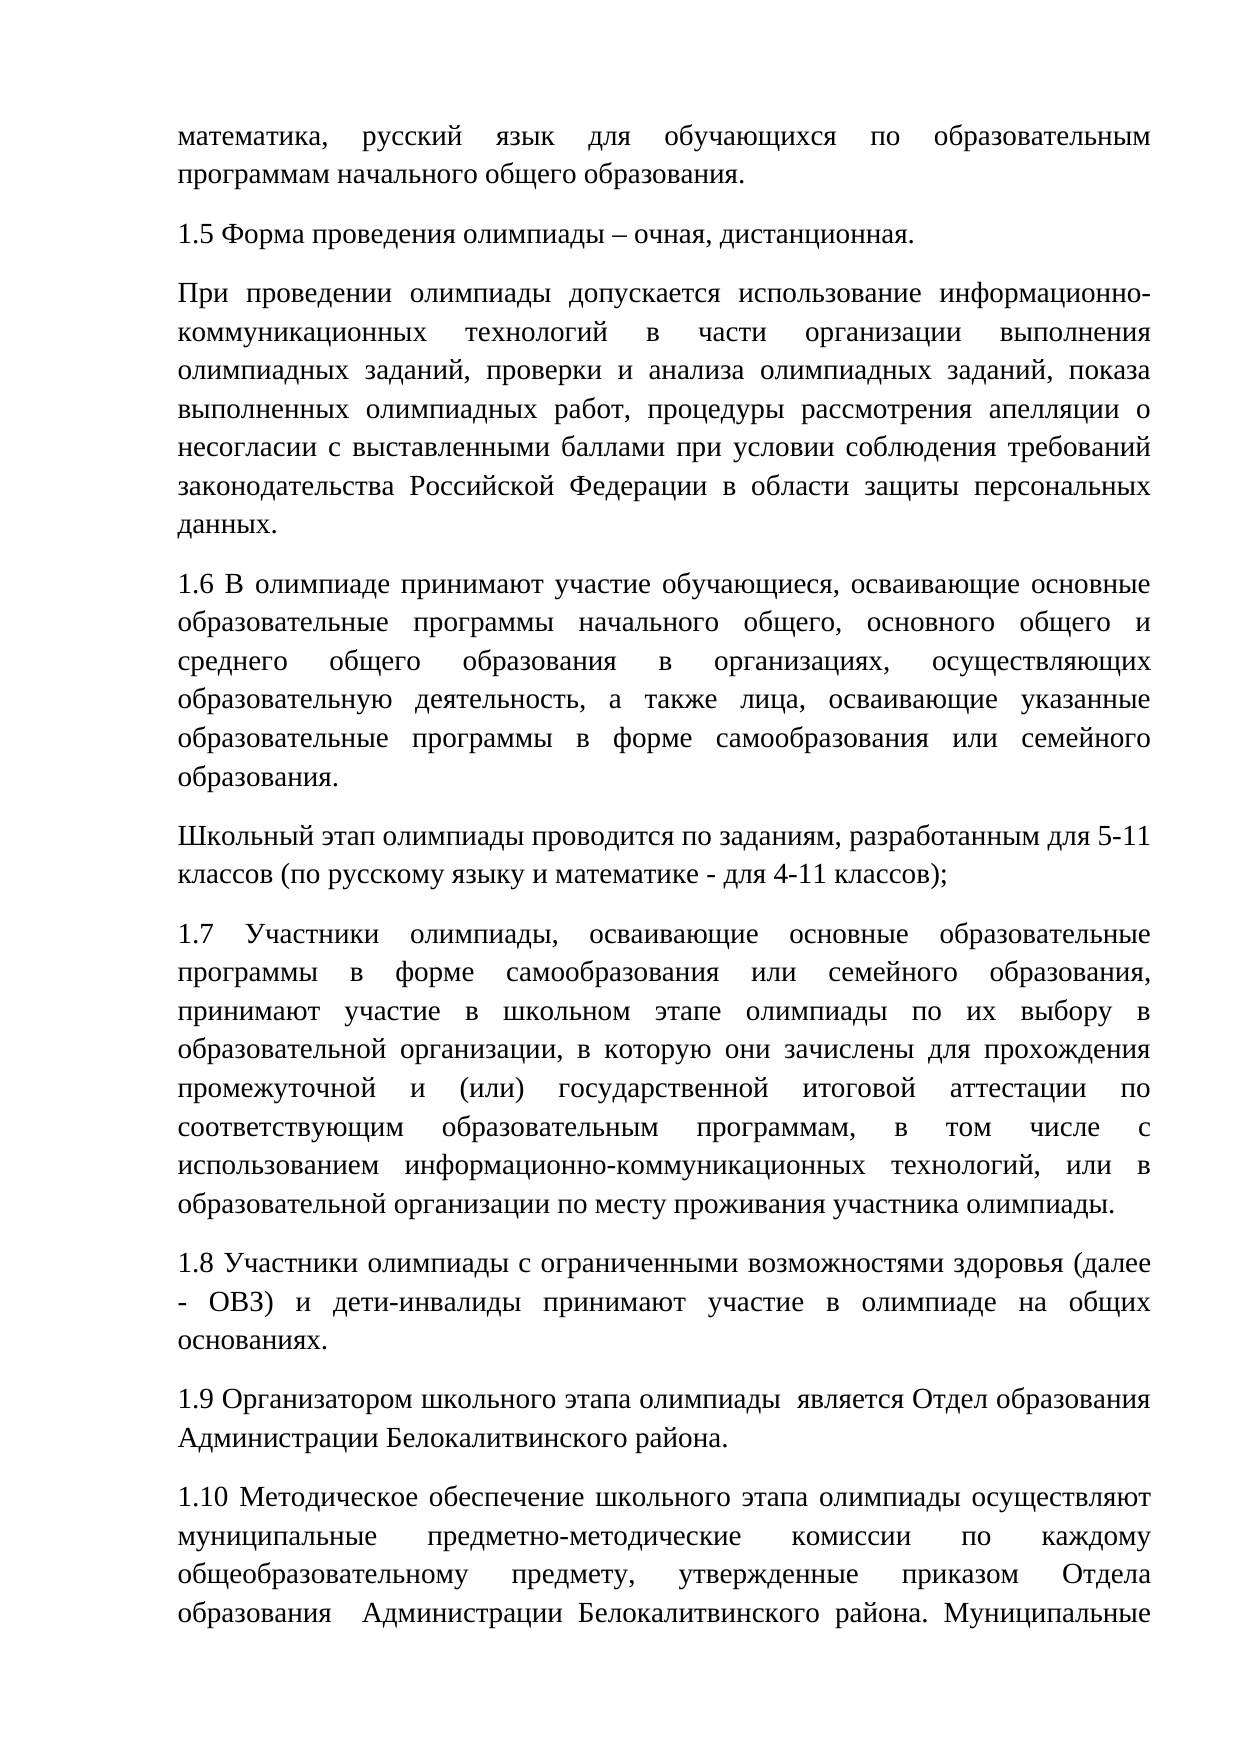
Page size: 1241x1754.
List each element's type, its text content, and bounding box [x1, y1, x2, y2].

text Школьный этап олимпиады проводится по заданиям, разработанным для 5-11 классов (по русскому языку и математике - для 4-11 классов); [177, 818, 1152, 890]
text математика, русский язык для обучающихся по образовательным программам начального общего образования. [177, 118, 1152, 190]
text 1.7 Участники олимпиады, осваивающие основные образовательные программы в форме самообразования или семейного образования, принимают участие в школьном этапе олимпиады по их выбору в образовательной организации, в которую они зачислены для прохождения промежуточной и (или) государственной итоговой аттестации по соответствующим образовательным программам, в том числе с использованием информационно-коммуникационных технологий, или в образовательной организации по месту проживания участника олимпиады. [177, 916, 1152, 1219]
text 1.9 Организатором школьного этапа олимпиады является Отдел образования Администрации Белокалитвинского района. [177, 1382, 1152, 1454]
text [177, 1479, 1152, 1629]
text 1.6 В олимпиаде принимают участие обучающиеся, осваивающие основные образовательные программы начального общего, основного общего и среднего общего образования в организациях, осуществляющих образовательную деятельность, а также лица, осваивающие указанные образовательные программы в форме самообразования или семейного образования. [177, 566, 1152, 792]
text 1.5 Форма проведения олимпиады – очная, дистанционная. [177, 216, 1152, 249]
text При проведении олимпиады допускается использование информационно-коммуникационных технологий в части организации выполнения олимпиадных заданий, проверки и анализа олимпиадных заданий, показа выполненных олимпиадных работ, процедуры рассмотрения апелляции о несогласии с выставленными баллами при условии соблюдения требований законодательства Российской Федерации в области защиты персональных данных. [177, 275, 1152, 540]
text 1.8 Участники олимпиады с ограниченными возможностями здоровья (далее - ОВЗ) и дети-инвалиды принимают участие в олимпиаде на общих основаниях. [177, 1245, 1152, 1356]
